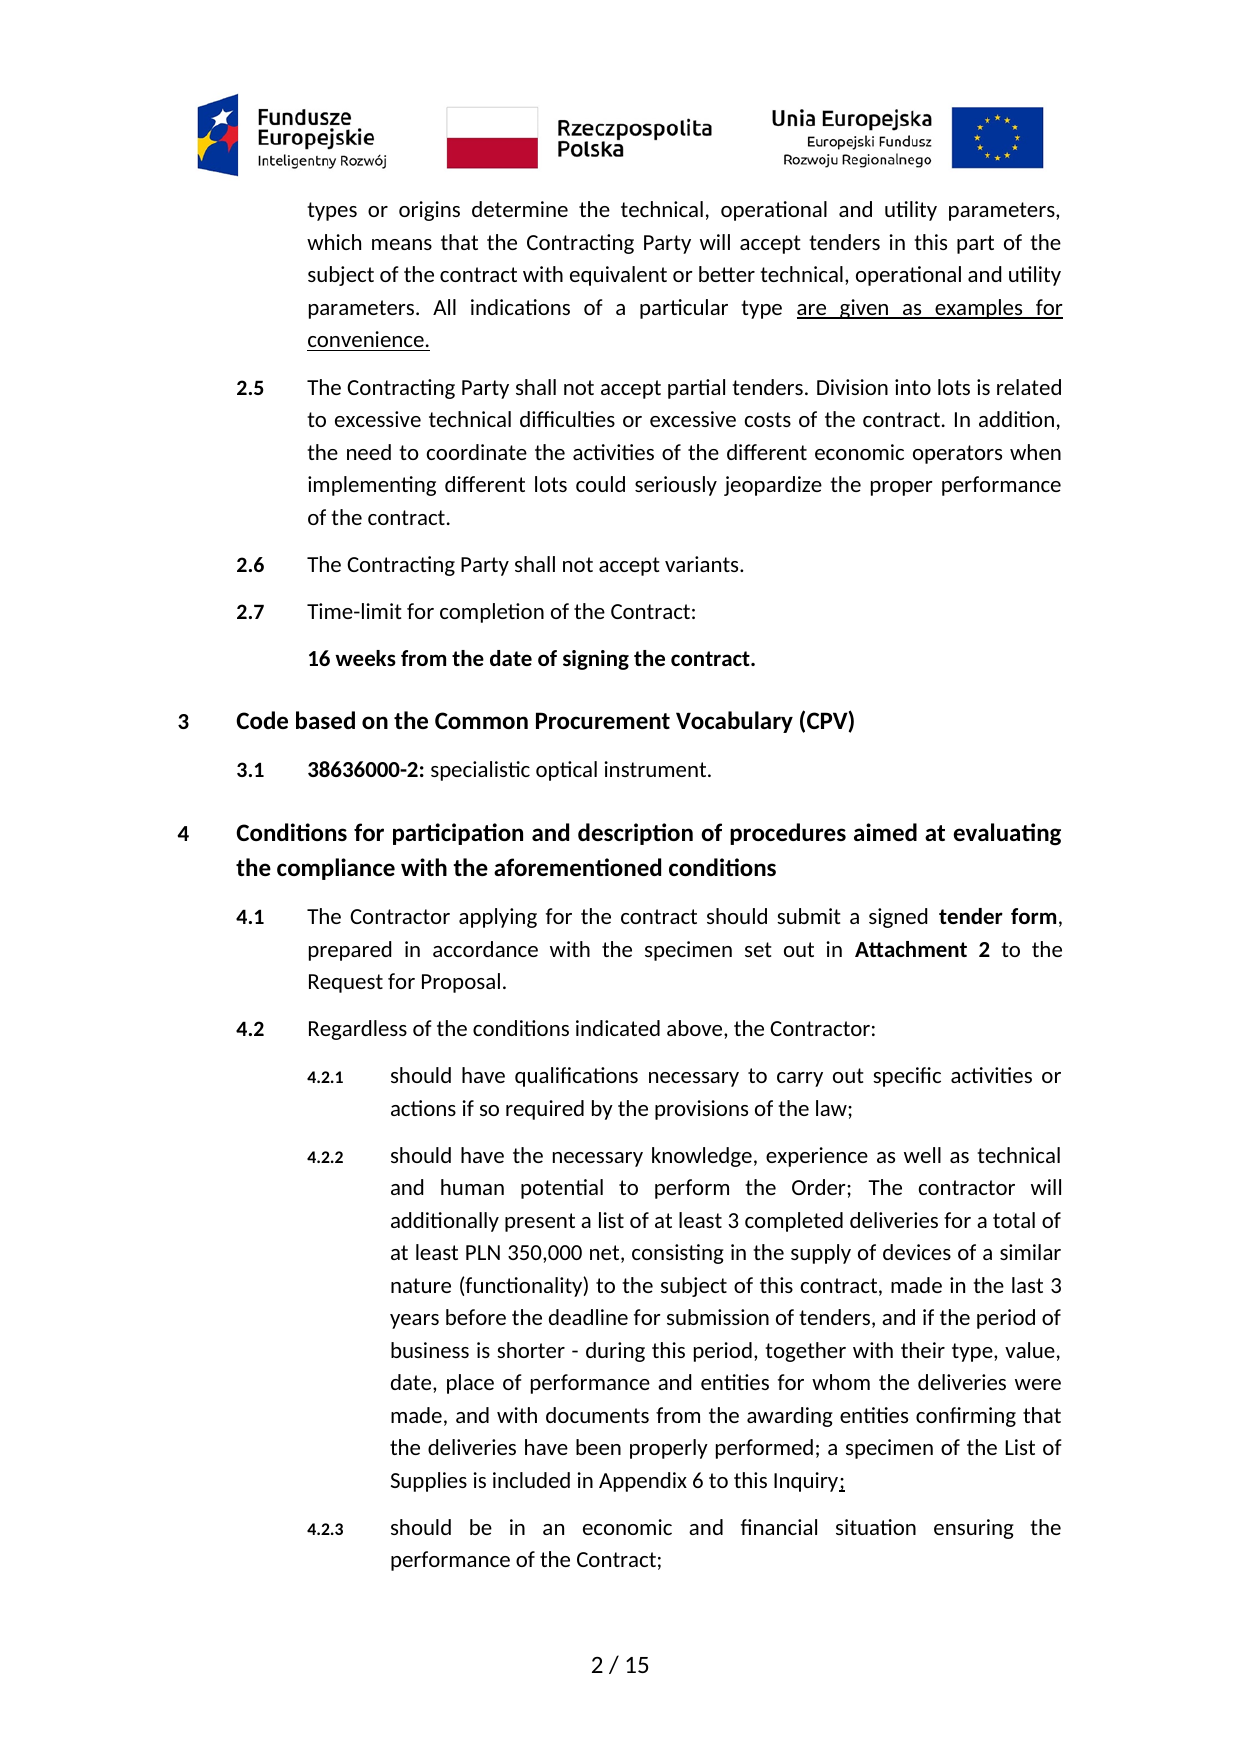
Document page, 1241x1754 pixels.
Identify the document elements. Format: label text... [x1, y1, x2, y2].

list The Contracting Party shall not accept partial tenders. Division into lots is related to excessive technical difficulties or excessive costs of the contract. In addition, the need to coordinate the activities of the different economic operators when implementing different lots could seriously jeopardize the proper performance of the contract. [236, 373, 1063, 531]
list Conditions for participation and description of procedures aimed at evaluating the compliance with the aforementioned conditions [177, 817, 1063, 883]
list Code based on the Common Procurement Vocabulary (CPV) [177, 706, 1063, 736]
list should have the necessary knowledge, experience as well as technical and human potential to perform the Order; The contractor will additionally present a list of at least 3 completed deliveries for a total of at least PLN 350,000 net, consisting in the supply of devices of a similar nature (functionality) to the subject of this contract, made in the last 3 years before the deadline for submission of tenders, and if the period of business is shorter - during this period, together with their type, value, date, place of performance and entities for whom the deliveries were made, and with documents from the awarding entities confirming that the deliveries have been properly performed; a specimen of the List of Supplies is included in Appendix 6 to this Inquiry; [307, 1141, 1063, 1494]
list should be in an economic and financial situation ensuring the performance of the Contract; [307, 1513, 1063, 1574]
list Regardless of the conditions indicated above, the Contractor: [236, 1014, 1063, 1042]
list The Contractor applying for the contract should submit a signed tender form, prepared in accordance with the specimen set out in Attachment 2 to the Request for Proposal. [236, 902, 1063, 995]
list The Contracting Party shall not accept variants. [236, 550, 1063, 578]
list Time-limit for completion of the Contract: [236, 597, 1063, 625]
list should have qualifications necessary to carry out specific activities or actions if so required by the provisions of the law; [307, 1061, 1063, 1122]
text 16 weeks from the date of signing the contract. [307, 644, 1063, 672]
list 38636000-2: specialistic optical instrument. [236, 755, 1063, 783]
picture [177, 73, 1063, 196]
